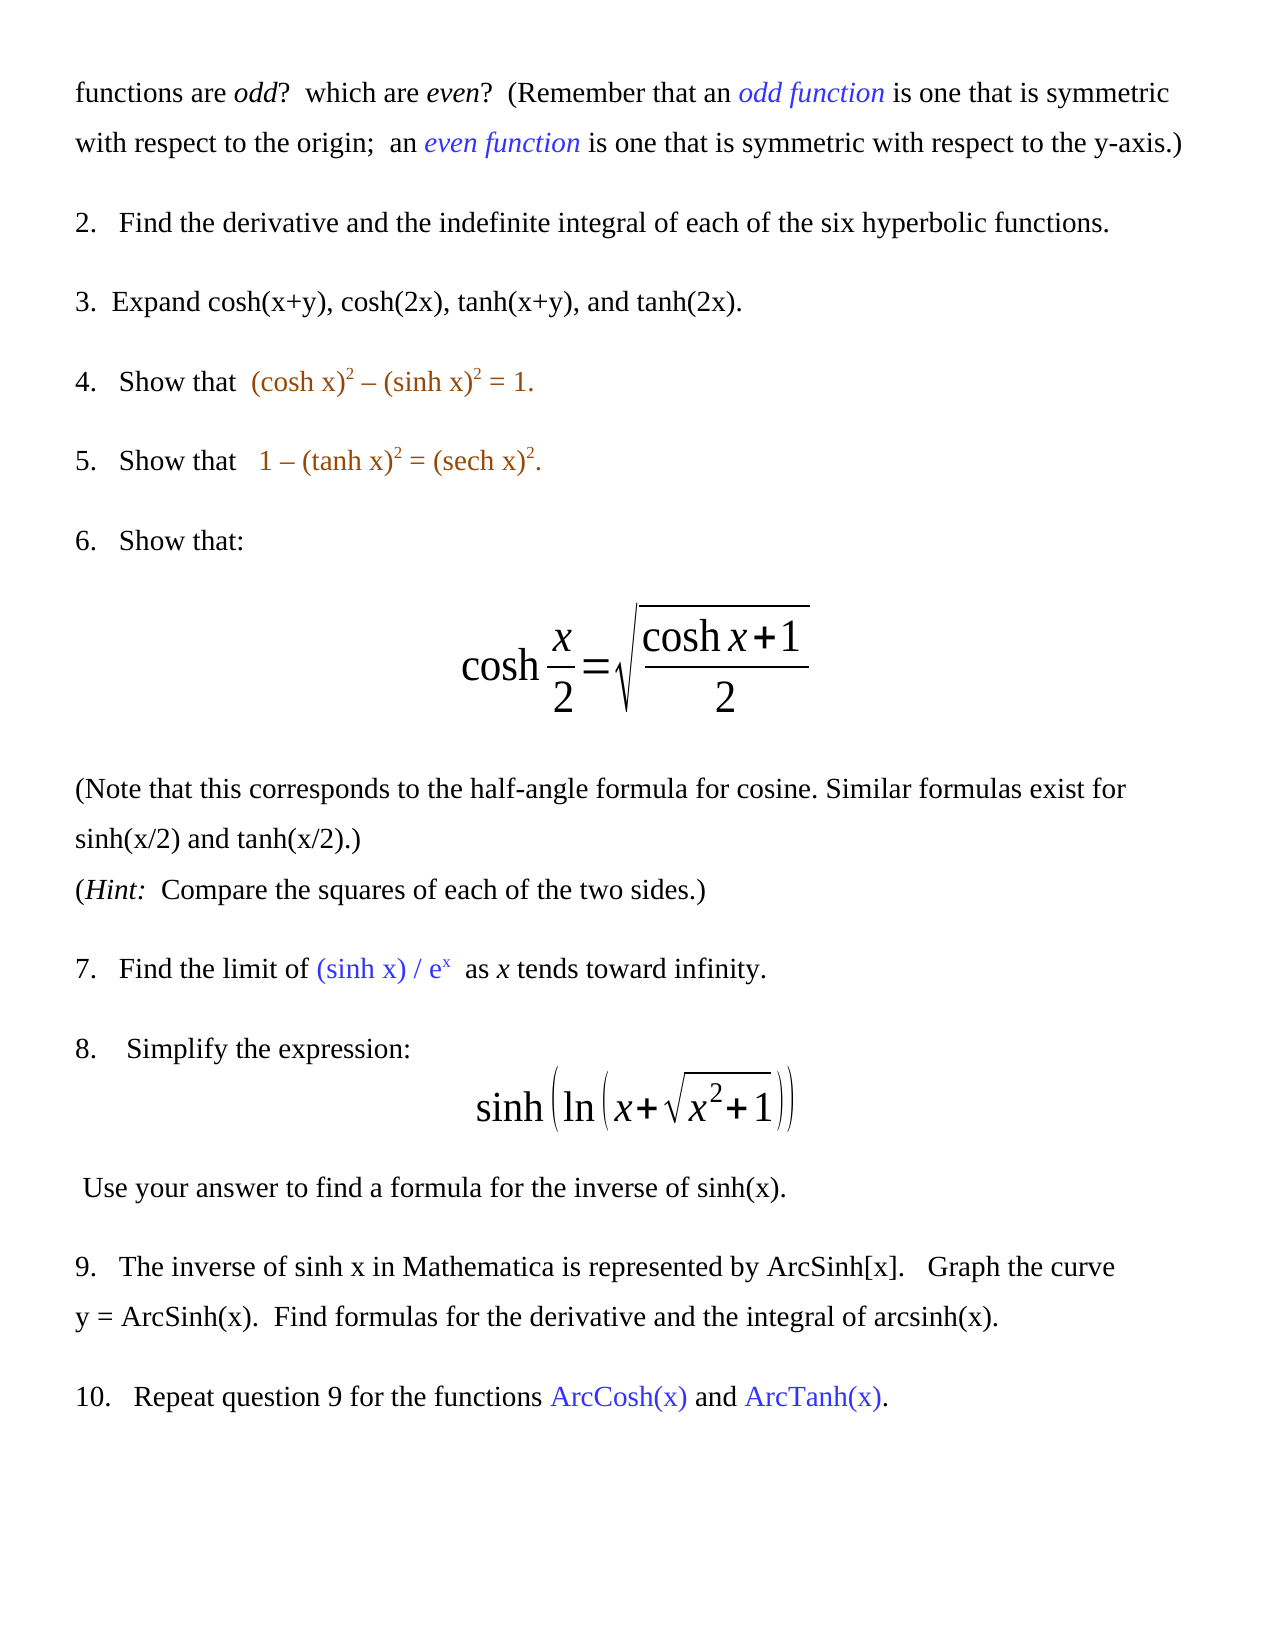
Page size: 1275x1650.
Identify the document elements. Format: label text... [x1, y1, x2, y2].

text 8. Simplify the expression: [75, 1031, 1200, 1064]
text 5. Show that 1 – (tanh x)2 = (sech x)2. [75, 443, 1200, 477]
text 6. Show that: [75, 523, 1200, 556]
text (Note that this corresponds to the half-angle formula for cosine. Similar formulas exist for sinh(x/2) and tanh(x/2).) (Hint: Compare the squares of each of the two sides.) [75, 771, 1200, 905]
text 7. Find the limit of (sinh x) / ex as x tends toward infinity. [75, 951, 1200, 985]
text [75, 75, 1200, 159]
text 9. The inverse of sinh x in Mathematica is represented by ArcSinh[x]. Graph the curve y = ArcSinh(x). Find formulas for the derivative and the integral of arcsinh(x). [75, 1249, 1200, 1333]
text 4. Show that (cosh x)2 – (sinh x)2 = 1. [75, 364, 1200, 397]
text Use your answer to find a formula for the inverse of sinh(x). [75, 1170, 1200, 1203]
text 10. Repeat question 9 for the functions ArcCosh(x) and ArcTanh(x). [75, 1379, 1200, 1413]
text 2. Find the derivative and the indefinite integral of each of the six hyperbolic functions. [75, 205, 1200, 238]
text 3. Expand cosh(x+y), cosh(2x), tanh(x+y), and tanh(2x). [75, 284, 1200, 318]
